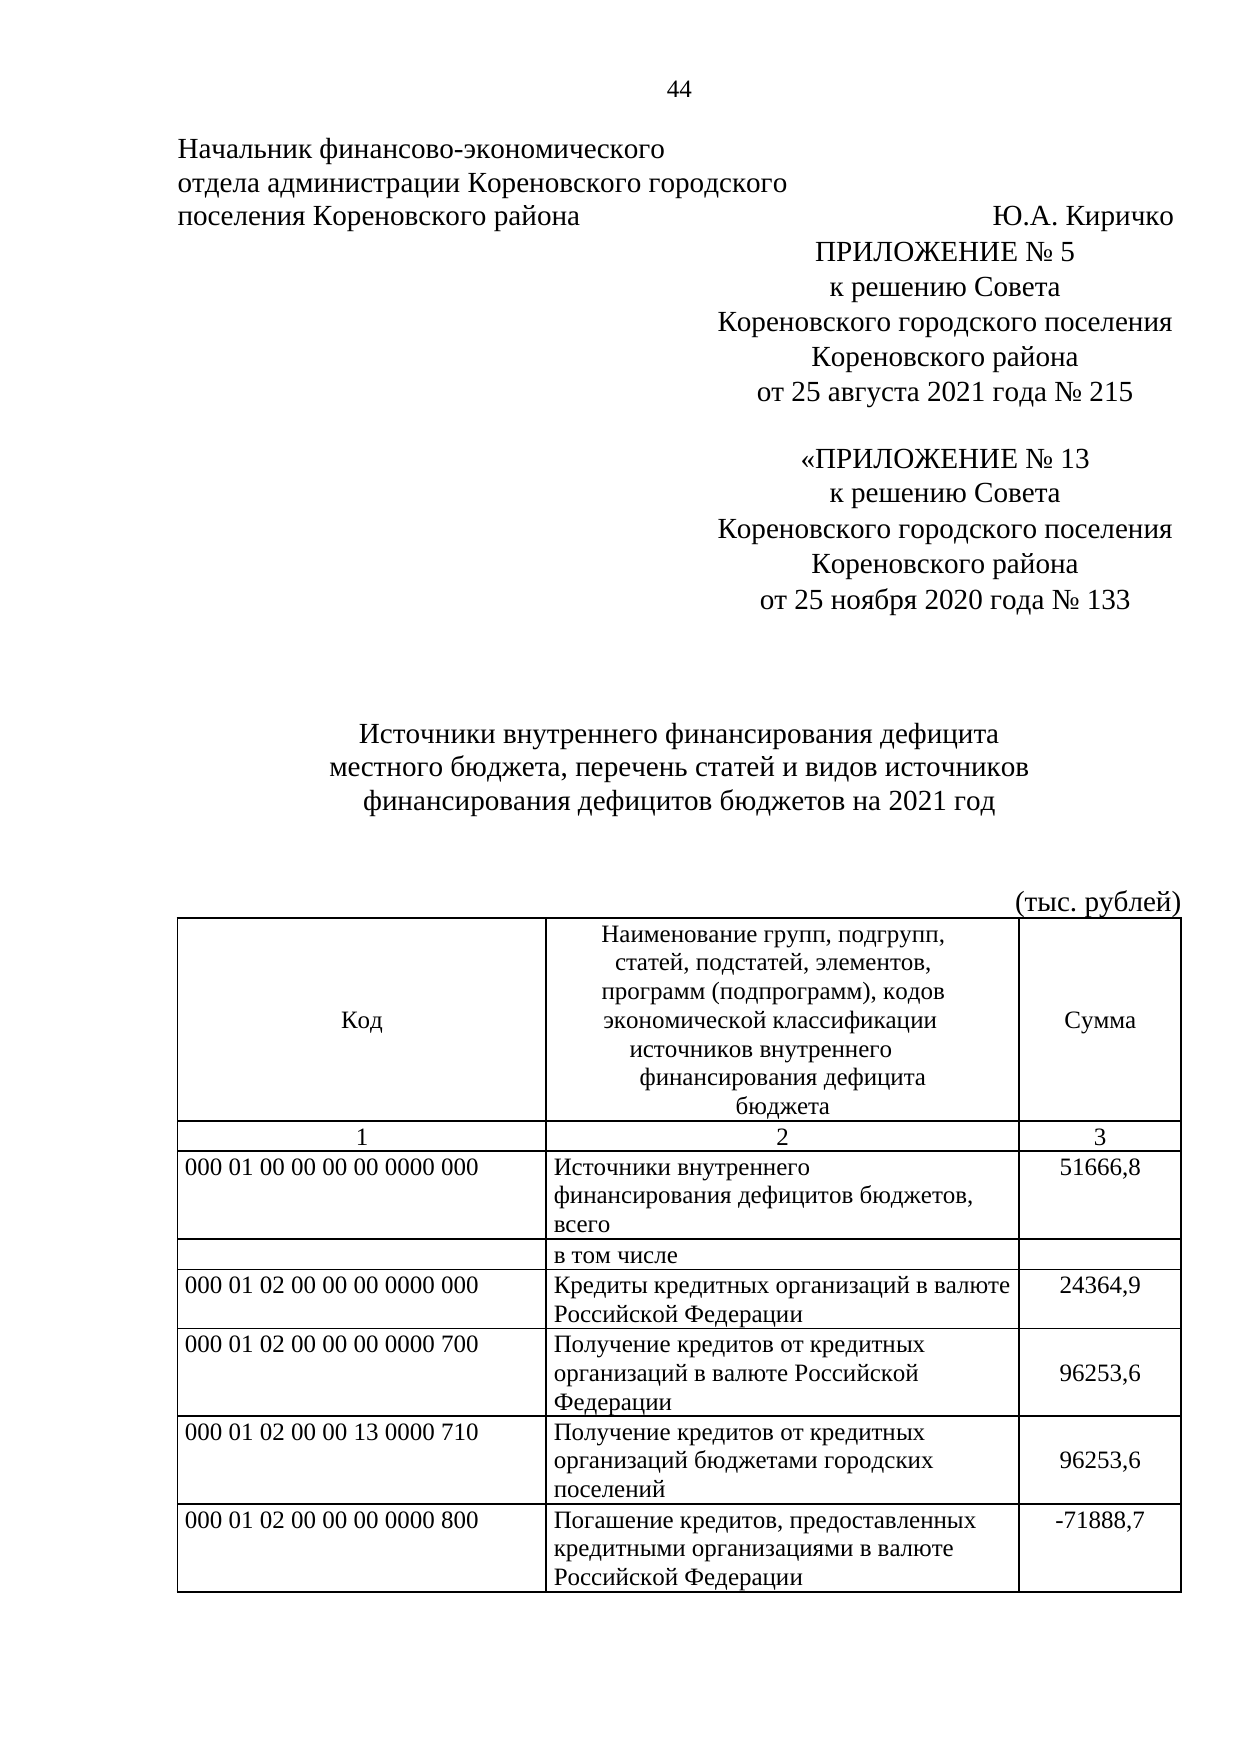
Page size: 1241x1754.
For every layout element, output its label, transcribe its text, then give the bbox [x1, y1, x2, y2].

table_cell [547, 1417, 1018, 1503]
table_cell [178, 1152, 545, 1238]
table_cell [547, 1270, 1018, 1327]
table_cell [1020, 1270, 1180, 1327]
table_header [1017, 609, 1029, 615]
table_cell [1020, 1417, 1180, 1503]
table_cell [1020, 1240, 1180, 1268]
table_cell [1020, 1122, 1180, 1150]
text поселения Кореновского района Ю.А. Киричко [177, 198, 1181, 232]
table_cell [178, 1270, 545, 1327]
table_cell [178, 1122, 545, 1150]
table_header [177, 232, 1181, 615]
text (тыс. рублей) [177, 884, 1181, 917]
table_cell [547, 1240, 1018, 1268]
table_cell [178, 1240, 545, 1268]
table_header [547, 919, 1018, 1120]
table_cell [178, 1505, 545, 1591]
text финансирования дефицитов бюджетов на 2021 год [177, 783, 1181, 817]
text Источники внутреннего финансирования дефицита [177, 716, 1181, 749]
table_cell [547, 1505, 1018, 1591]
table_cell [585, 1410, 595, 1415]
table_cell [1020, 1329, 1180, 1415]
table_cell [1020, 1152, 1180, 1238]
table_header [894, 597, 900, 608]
text Начальник финансово-экономического [177, 131, 1181, 165]
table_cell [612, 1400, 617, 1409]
text местного бюджета, перечень статей и видов источников [177, 749, 1181, 783]
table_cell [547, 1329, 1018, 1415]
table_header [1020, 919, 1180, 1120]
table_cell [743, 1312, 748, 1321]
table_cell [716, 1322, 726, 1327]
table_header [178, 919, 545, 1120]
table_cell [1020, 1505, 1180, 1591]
text отдела администрации Кореновского городского [177, 165, 1181, 198]
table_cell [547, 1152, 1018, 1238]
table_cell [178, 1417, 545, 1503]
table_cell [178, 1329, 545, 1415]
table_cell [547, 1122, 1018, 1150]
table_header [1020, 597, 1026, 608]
